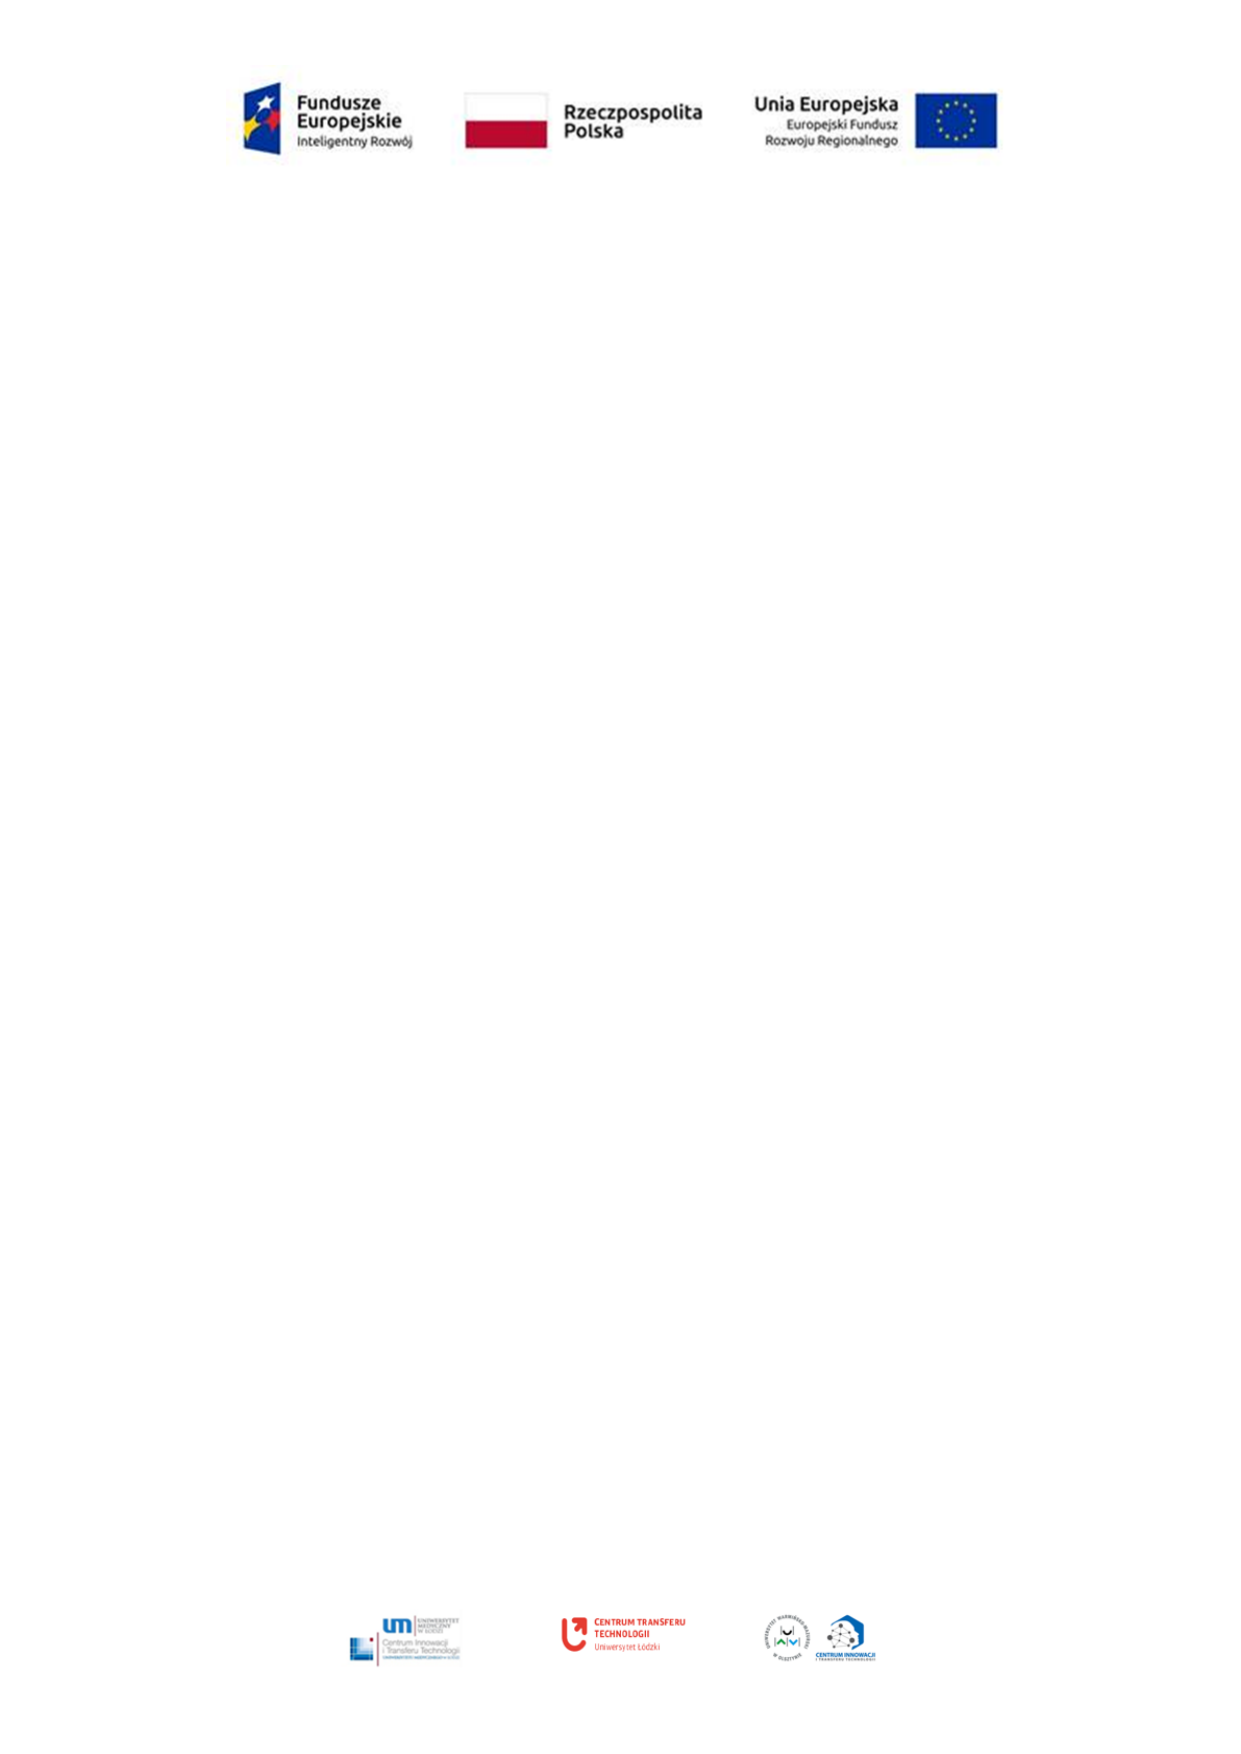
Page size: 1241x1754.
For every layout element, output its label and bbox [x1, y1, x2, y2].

picture [226, 65, 1015, 173]
picture [324, 1595, 916, 1695]
